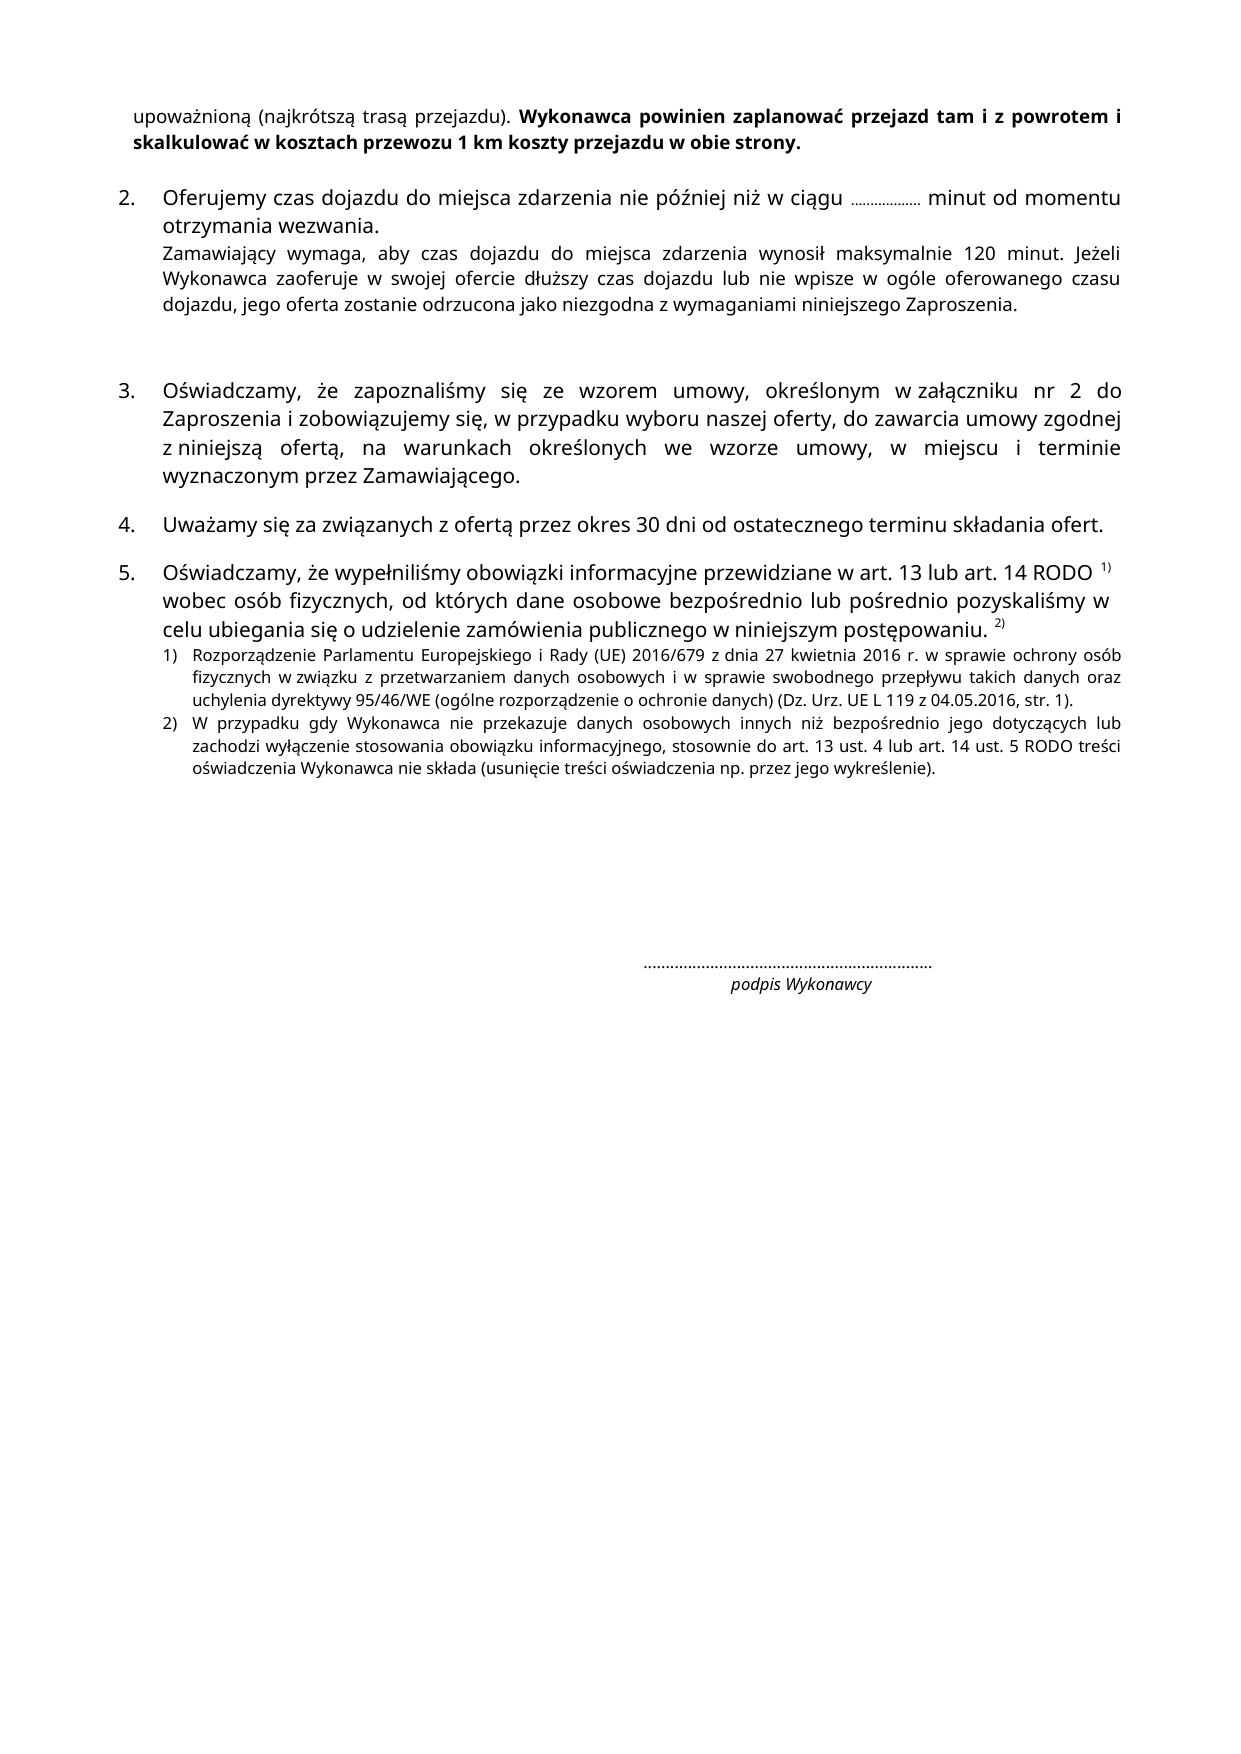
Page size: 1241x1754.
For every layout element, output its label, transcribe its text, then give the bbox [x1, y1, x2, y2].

text 3. Oświadczamy, że zapoznaliśmy się ze wzorem umowy, określonym w załączniku nr 2 do Zaproszenia i zobowiązujemy się, w przypadku wyboru naszej oferty, do zawarcia umowy zgodnej z niniejszą ofertą, na warunkach określonych we wzorze umowy, w miejscu i terminie wyznaczonym przez Zamawiającego. [118, 376, 1122, 490]
text Zamawiający wymaga, aby czas dojazdu do miejsca zdarzenia wynosił maksymalnie 120 minut. Jeżeli Wykonawca zaoferuje w swojej ofercie dłuższy czas dojazdu lub nie wpisze w ogóle oferowanego czasu dojazdu, jego oferta zostanie odrzucona jako niezgodna z wymaganiami niniejszego Zaproszenia. [162, 240, 1122, 316]
text 1) Rozporządzenie Parlamentu Europejskiego i Rady (UE) 2016/679 z dnia 27 kwietnia 2016 r. w sprawie ochrony osób fizycznych w związku z przetwarzaniem danych osobowych i w sprawie swobodnego przepływu takich danych oraz uchylenia dyrektywy 95/46/WE (ogólne rozporządzenie o ochronie danych) (Dz. Urz. UE L 119 z 04.05.2016, str. 1). [162, 643, 1122, 711]
text podpis Wykonawcy [193, 973, 1122, 996]
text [133, 103, 1122, 154]
text ................................................................. [118, 950, 1122, 973]
text 2. Oferujemy czas dojazdu do miejsca zdarzenia nie później niż w ciągu .................. minut od momentu otrzymania wezwania. [118, 183, 1121, 240]
text 4. Uważamy się za związanych z ofertą przez okres 30 dni od ostatecznego terminu składania ofert. [118, 510, 1122, 538]
text 2) W przypadku gdy Wykonawca nie przekazuje danych osobowych innych niż bezpośrednio jego dotyczących lub zachodzi wyłączenie stosowania obowiązku informacyjnego, stosownie do art. 13 ust. 4 lub art. 14 ust. 5 RODO treści oświadczenia Wykonawca nie składa (usunięcie treści oświadczenia np. przez jego wykreślenie). [162, 711, 1122, 779]
text 5. Oświadczamy, że wypełniliśmy obowiązki informacyjne przewidziane w art. 13 lub art. 14 RODO 1) wobec osób fizycznych, od których dane osobowe bezpośrednio lub pośrednio pozyskaliśmy w celu ubiegania się o udzielenie zamówienia publicznego w niniejszym postępowaniu. 2) [118, 558, 1111, 643]
